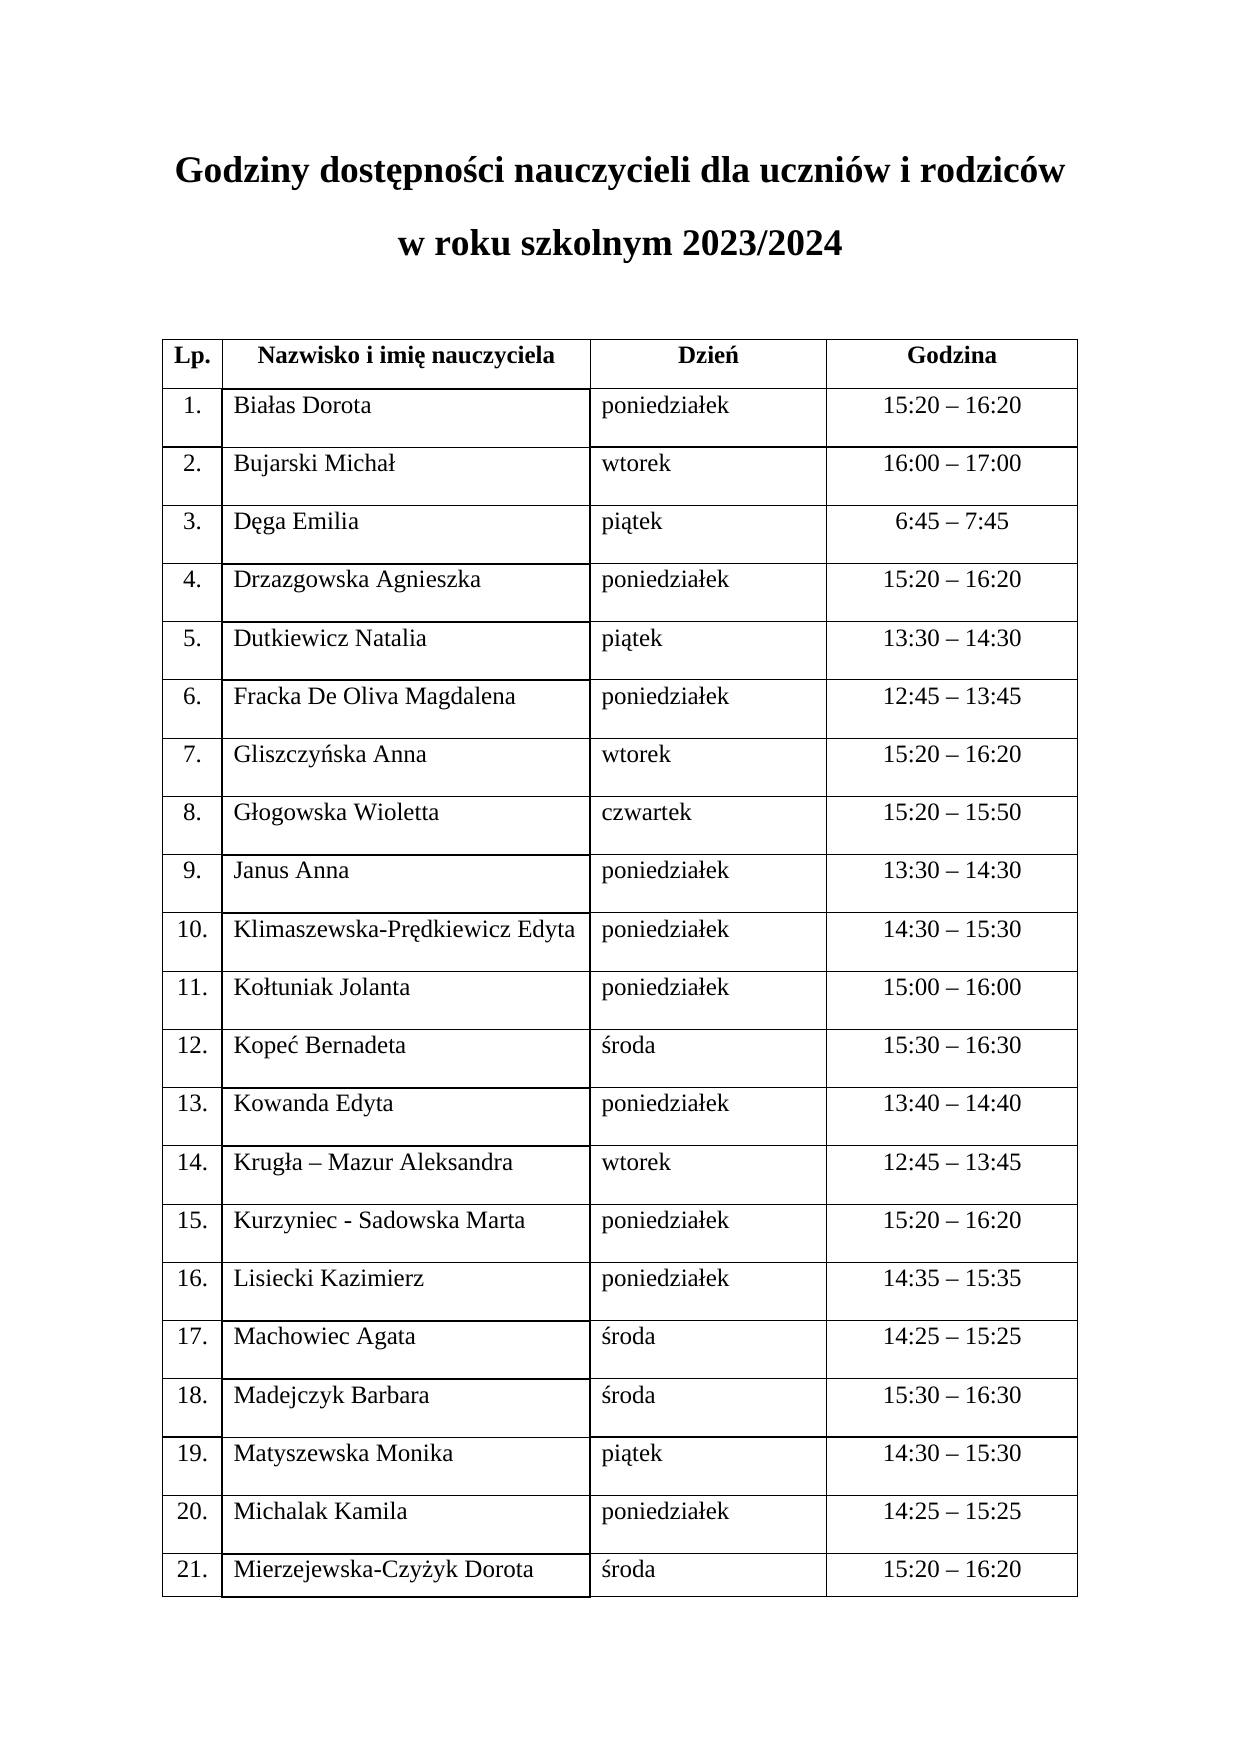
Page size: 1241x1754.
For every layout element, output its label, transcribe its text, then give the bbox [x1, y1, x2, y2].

table_cell Bujarski Michał [223, 448, 589, 505]
table_cell 18. [163, 1379, 221, 1436]
table_cell czwartek [591, 797, 826, 854]
table_cell 15:30 – 16:30 [827, 1030, 1077, 1087]
table_cell 17. [163, 1321, 221, 1378]
table_cell Białas Dorota [223, 390, 589, 446]
table_cell wtorek [591, 739, 826, 796]
table_cell poniedziałek [591, 389, 826, 446]
table_cell Kołtuniak Jolanta [223, 972, 589, 1029]
table_cell środa [591, 1030, 826, 1087]
table_cell poniedziałek [591, 1205, 826, 1262]
table_cell 12. [163, 1030, 221, 1087]
table_cell Klimaszewska-Prędkiewicz Edyta [223, 914, 589, 971]
table_cell Matyszewska Monika [223, 1438, 589, 1494]
table_cell 14:35 – 15:35 [827, 1263, 1077, 1320]
table_cell Kowanda Edyta [223, 1089, 589, 1145]
table_cell Lisiecki Kazimierz [223, 1263, 589, 1320]
table_cell Kurzyniec - Sadowska Marta [223, 1205, 589, 1262]
table_cell Janus Anna [223, 856, 589, 912]
table_cell Krugła – Mazur Aleksandra [223, 1147, 589, 1203]
table_cell piątek [591, 622, 826, 679]
table_cell poniedziałek [591, 913, 826, 971]
table_cell 2. [163, 448, 221, 505]
table_cell 16:00 – 17:00 [827, 448, 1077, 505]
table_cell 1. [163, 389, 221, 446]
table_cell 9. [163, 855, 221, 912]
table_cell 20. [163, 1496, 221, 1553]
table_cell 12:45 – 13:45 [827, 1146, 1077, 1203]
table_cell poniedziałek [591, 1496, 826, 1553]
table_cell 4. [163, 564, 221, 621]
table_cell środa [591, 1321, 826, 1378]
table_cell poniedziałek [591, 972, 826, 1029]
table_cell 13. [163, 1088, 221, 1145]
table_header Godzina [827, 340, 1077, 388]
table_cell poniedziałek [591, 855, 826, 912]
table_header Lp. [163, 340, 222, 388]
table_cell 5. [163, 622, 221, 679]
table_cell Michalak Kamila [223, 1496, 589, 1553]
table_cell 6:45 – 7:45 [827, 506, 1077, 563]
table_cell 15:20 – 16:20 [827, 389, 1077, 446]
table_cell poniedziałek [591, 1263, 826, 1320]
table_cell Dęga Emilia [223, 506, 589, 563]
table_cell Kopeć Bernadeta [223, 1030, 589, 1087]
table_cell środa [591, 1554, 826, 1596]
table_cell Gliszczyńska Anna [223, 739, 589, 796]
table_cell 14. [163, 1146, 221, 1203]
text w roku szkolnym 2023/2024 [148, 220, 1093, 263]
table_cell 13:30 – 14:30 [827, 855, 1077, 912]
table_cell 15:20 – 16:20 [827, 739, 1077, 796]
table_cell 6. [163, 680, 221, 738]
table_cell 8. [163, 797, 221, 854]
table_cell 14:25 – 15:25 [827, 1321, 1077, 1378]
table_cell 14:30 – 15:30 [827, 913, 1077, 971]
table_cell 19. [163, 1438, 221, 1494]
table_cell 16. [163, 1263, 221, 1320]
text Godziny dostępności nauczycieli dla uczniów i rodziców [148, 148, 1093, 191]
table_cell piątek [591, 1438, 826, 1494]
table_cell 3. [163, 506, 221, 563]
table_cell Głogowska Wioletta [223, 797, 589, 854]
table_cell 12:45 – 13:45 [827, 680, 1077, 738]
table_cell 13:40 – 14:40 [827, 1088, 1077, 1145]
table_cell 15:00 – 16:00 [827, 972, 1077, 1029]
table_cell 13:30 – 14:30 [827, 622, 1077, 679]
table_cell poniedziałek [591, 564, 826, 621]
table_header Nazwisko i imię nauczyciela [223, 340, 590, 388]
table_cell 15:20 – 16:20 [827, 1205, 1077, 1262]
table_header Dzień [591, 340, 826, 388]
table_cell 15. [163, 1205, 221, 1262]
table_cell 15:20 – 15:50 [827, 797, 1077, 854]
table_cell 14:25 – 15:25 [827, 1496, 1077, 1553]
table_cell środa [591, 1379, 826, 1436]
table_cell 14:30 – 15:30 [827, 1438, 1077, 1494]
table_cell 15:20 – 16:20 [827, 564, 1077, 621]
table_cell 10. [163, 913, 221, 971]
table_cell 11. [163, 972, 221, 1029]
table_cell 15:30 – 16:30 [827, 1379, 1077, 1436]
table_cell Fracka De Oliva Magdalena [223, 681, 589, 738]
table_cell 15:20 – 16:20 [827, 1554, 1077, 1596]
table_cell poniedziałek [591, 680, 826, 738]
table_cell piątek [591, 506, 826, 563]
table_cell Madejczyk Barbara [223, 1380, 589, 1436]
table_cell Drzazgowska Agnieszka [223, 565, 589, 621]
table_cell Machowiec Agata [223, 1322, 589, 1378]
table_cell 7. [163, 739, 221, 796]
table_cell wtorek [591, 448, 826, 505]
table_cell poniedziałek [591, 1088, 826, 1145]
table_cell 21. [163, 1554, 221, 1596]
table_cell Dutkiewicz Natalia [223, 623, 589, 679]
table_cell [223, 1555, 589, 1596]
table_cell wtorek [591, 1146, 826, 1203]
